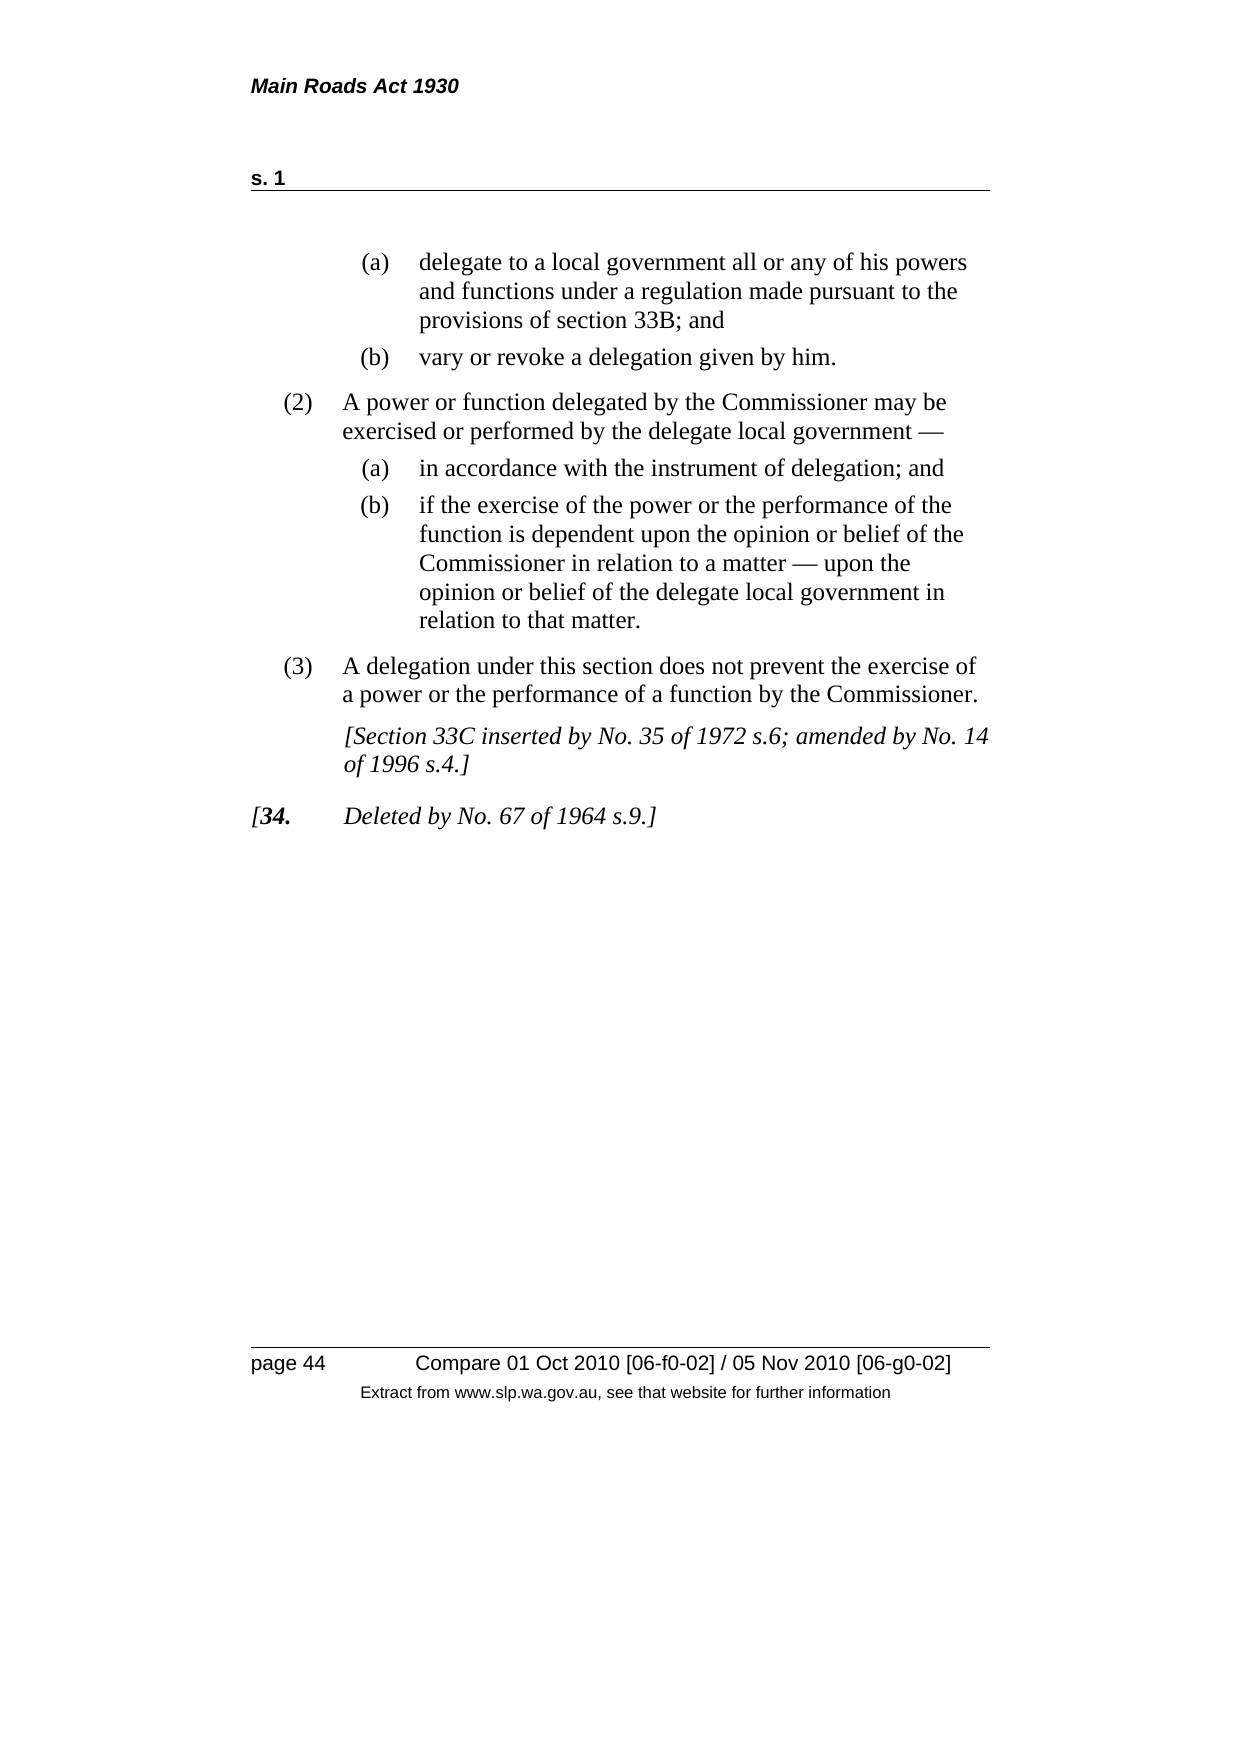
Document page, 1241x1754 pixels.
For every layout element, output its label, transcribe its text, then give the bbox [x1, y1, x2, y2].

text (b) vary or revoke a delegation given by him. [251, 342, 990, 371]
text (2) A power or function delegated by the Commissioner may be exercised or performed by the delegate local government — [251, 387, 990, 445]
text [Section 33C inserted by No. 35 of 1972 s.6; amended by No. 14 of 1996 s.4.] [251, 721, 990, 778]
text (3) A delegation under this section does not prevent the exercise of a power or the performance of a function by the Commissioner. [251, 651, 990, 708]
text (a) delegate to a local government all or any of his powers and functions under a regulation made pursuant to the provisions of section 33B; and [251, 247, 990, 334]
text [34. Deleted by No. 67 of 1964 s.9.] [251, 801, 990, 830]
text (a) in accordance with the instrument of delegation; and [251, 453, 990, 482]
text (b) if the exercise of the power or the performance of the function is dependent upon the opinion or belief of the Commissioner in relation to a matter — upon the opinion or belief of the delegate local government in relation to that matter. [251, 490, 990, 634]
